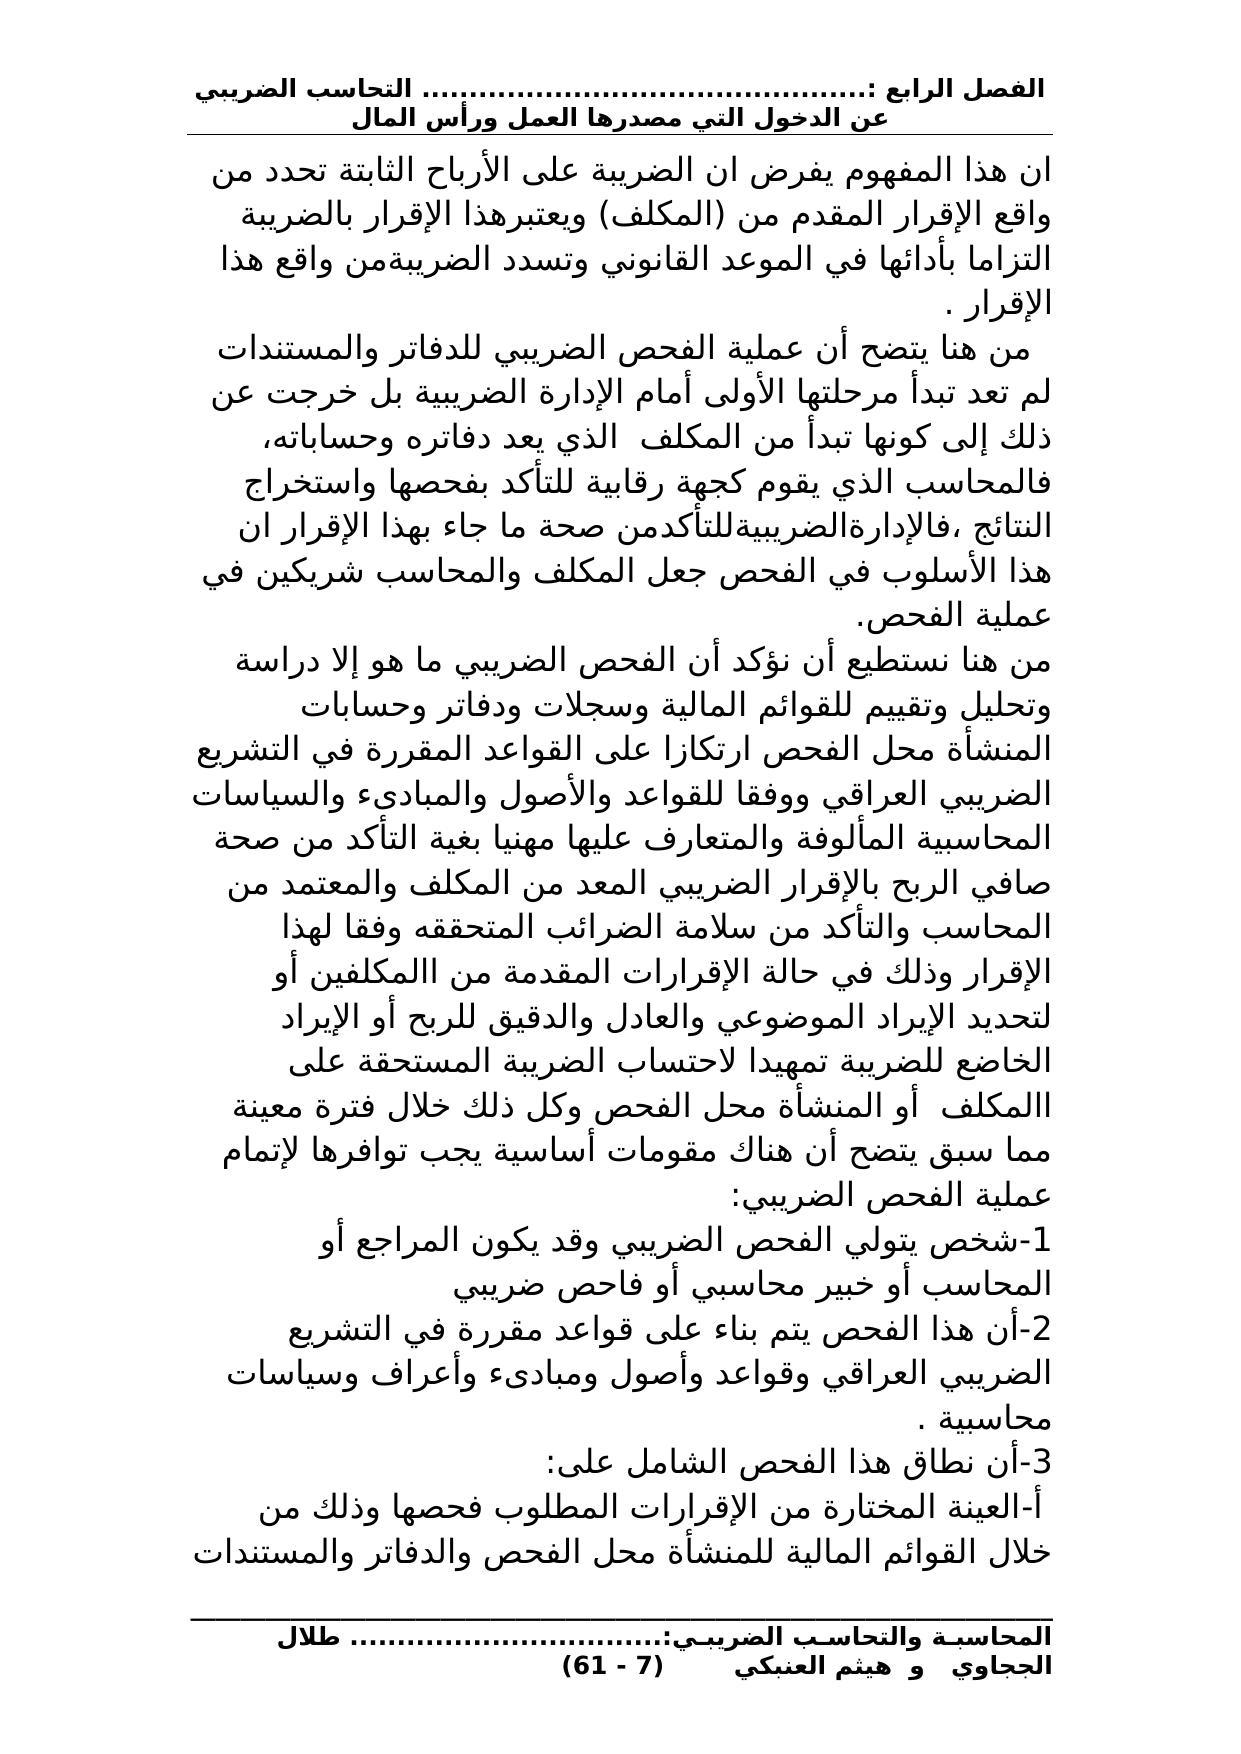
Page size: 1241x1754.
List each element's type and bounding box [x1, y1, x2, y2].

text [187, 150, 1053, 1571]
